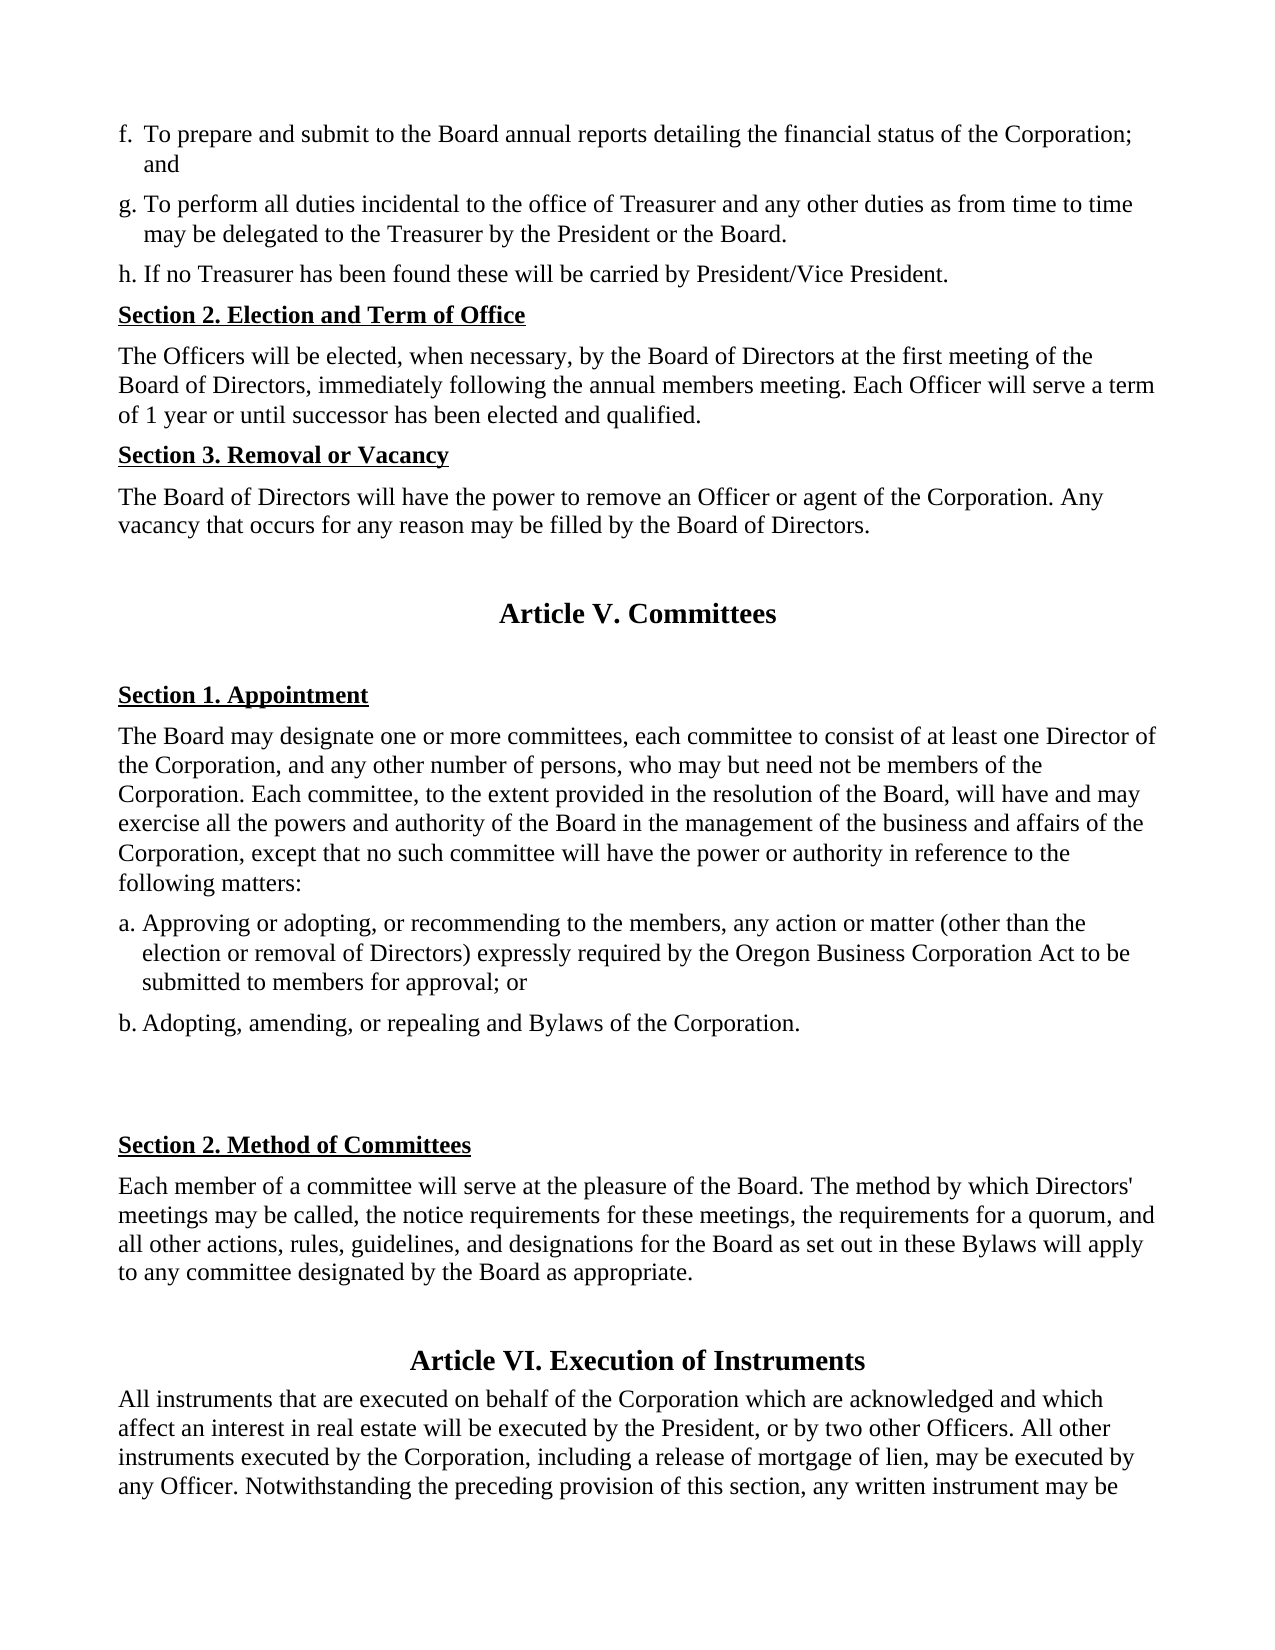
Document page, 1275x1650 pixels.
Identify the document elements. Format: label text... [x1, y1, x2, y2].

text The Officers will be elected, when necessary, by the Board of Directors at the first meeting of the Board of Directors, immediately following the annual members meeting. Each Officer will serve a term of 1 year or until successor has been elected and qualified. [118, 341, 1156, 429]
subtitle Section 2. Election and Term of Office [118, 300, 1156, 329]
list Adopting, amending, or repealing and Bylaws of the Corporation. [118, 1008, 1156, 1037]
text The Board may designate one or more committees, each committee to consist of at least one Director of the Corporation, and any other number of persons, who may but need not be members of the [118, 721, 1156, 779]
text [118, 1384, 1156, 1499]
text Each member of a committee will serve at the pleasure of the Board. The method by which Directors' meetings may be called, the notice requirements for these meetings, the requirements for a quorum, and all other actions, rules, guidelines, and designations for the Board as set out in these Bylaws will apply to any committee designated by the Board as appropriate. [118, 1171, 1156, 1286]
list To perform all duties incidental to the office of Treasurer and any other duties as from time to time may be delegated to the Treasurer by the President or the Board. [118, 189, 1156, 248]
subtitle Section 3. Removal or Vacancy [118, 441, 1156, 469]
subtitle Section 2. Method of Committees [118, 1130, 1156, 1159]
list To prepare and submit to the Board annual reports detailing the financial status of the Corporation; and [118, 119, 1156, 177]
list Approving or adopting, or recommending to the members, any action or matter (other than the election or removal of Directors) expressly required by the Oregon Business Corporation Act to be submitted to members for approval; or [118, 908, 1156, 996]
subtitle Section 1. Appointment [118, 680, 1156, 709]
subtitle Article V. Committees [119, 596, 1156, 629]
text Corporation. Each committee, to the extent provided in the resolution of the Board, will have and may exercise all the powers and authority of the Board in the management of the business and affairs of the Corporation, except that no such committee will have the power or authority in reference to the following matters: [118, 779, 1156, 896]
list If no Treasurer has been found these will be carried by President/Vice President. [118, 259, 1156, 288]
text The Board of Directors will have the power to remove an Officer or agent of the Corporation. Any vacancy that occurs for any reason may be filled by the Board of Directors. [118, 482, 1156, 539]
subtitle Article VI. Execution of Instruments [119, 1343, 1156, 1376]
